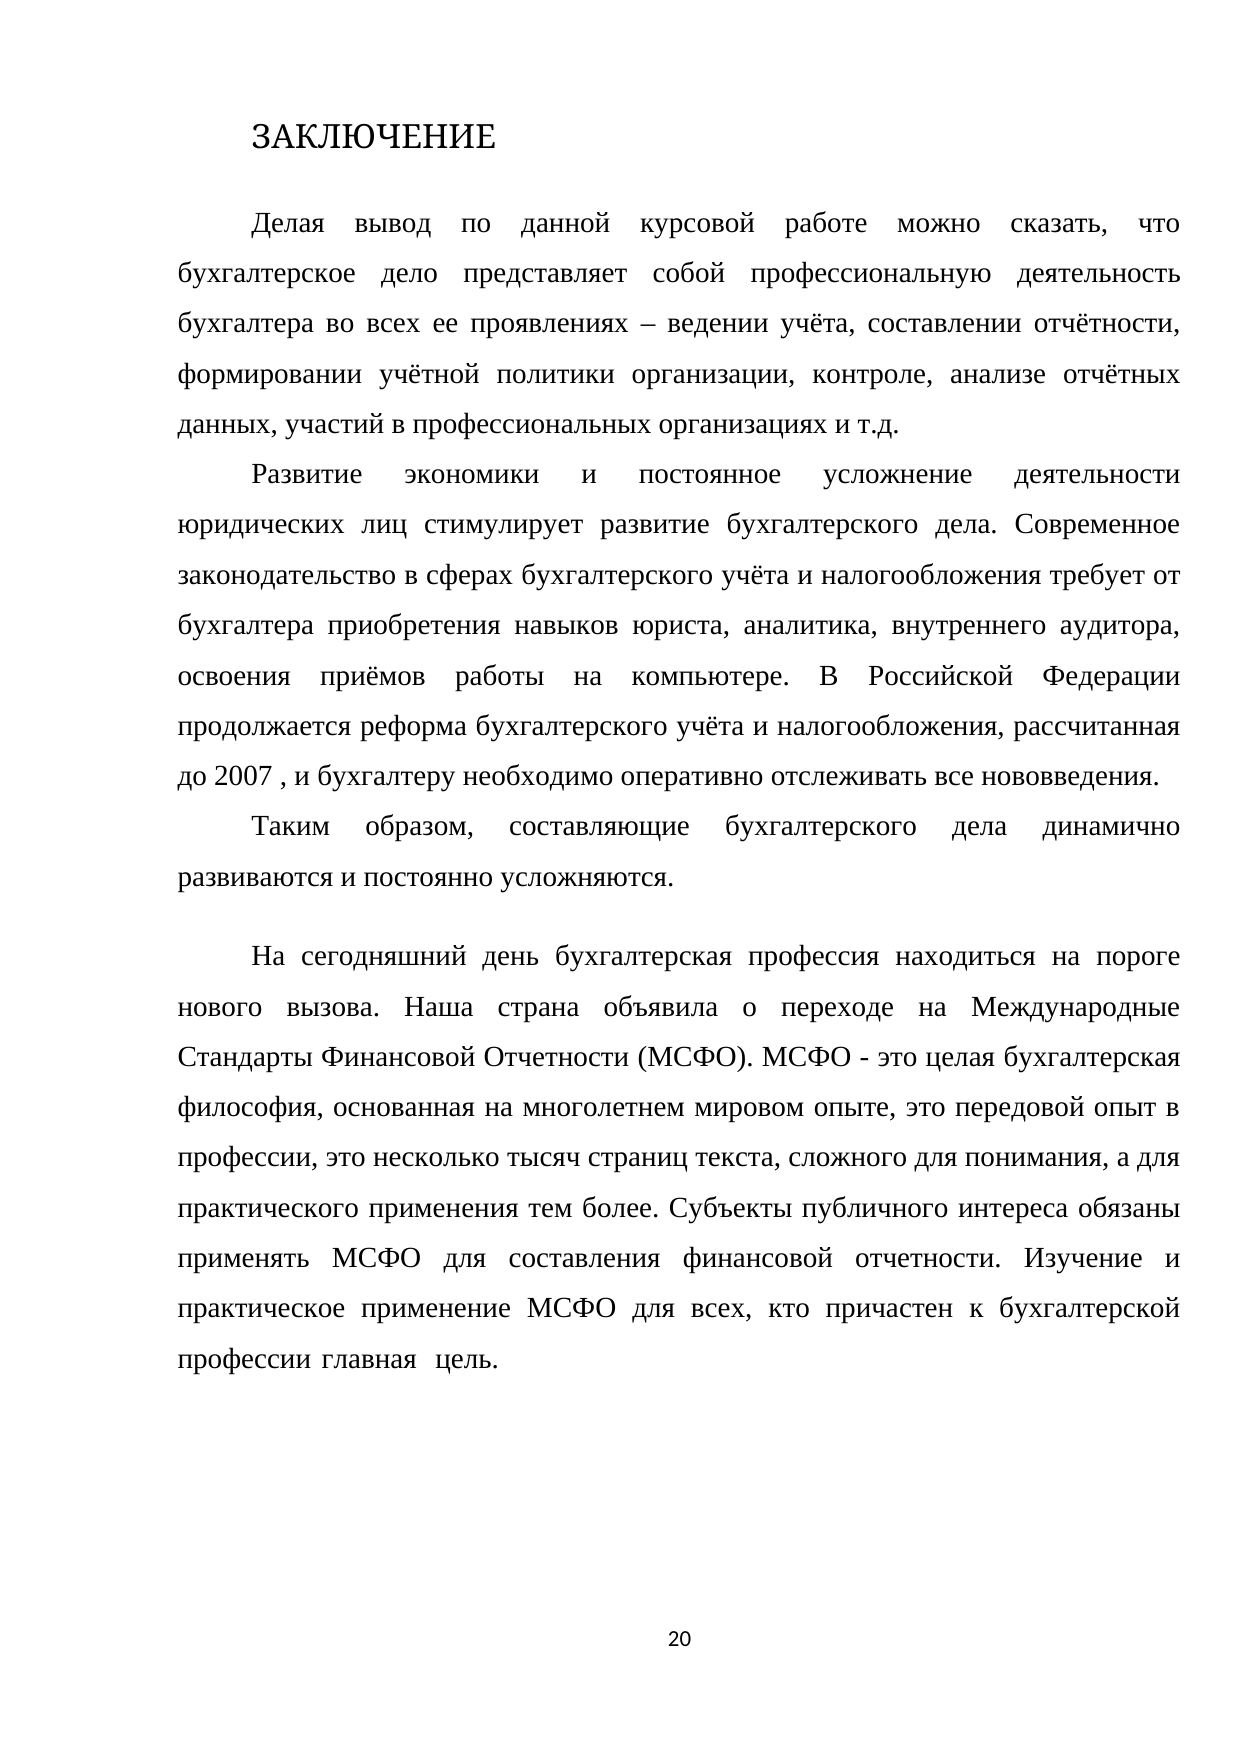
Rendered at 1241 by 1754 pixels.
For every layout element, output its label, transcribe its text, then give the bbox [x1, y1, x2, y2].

text Таким образом, составляющие бухгалтерского дела динамично развиваются и постоянно усложняются. [177, 808, 1181, 892]
text Делая вывод по данной курсовой работе можно сказать, что бухгалтерское дело представляет собой профессиональную деятельность бухгалтера во всех ее проявлениях – ведении учёта, составлении отчётности, формировании учётной политики организации, контроле, анализе отчётных данных, участий в профессиональных организациях и т.д. [177, 205, 1181, 439]
text ЗАКЛЮЧЕНИЕ [177, 118, 1181, 156]
text На сегодняшний день бухгалтерская профессия находиться на пороге нового вызова. Наша страна объявила о переходе на Международные Стандарты Финансовой Отчетности (МСФО). МСФО - это целая бухгалтерская философия, основанная на многолетнем мировом опыте, это передовой опыт в профессии, это несколько тысяч страниц текста, сложного для понимания, а для практического применения тем более. Субъекты публичного интереса обязаны применять МСФО для составления финансовой отчетности. Изучение и практическое применение МСФО для всех, кто причастен к бухгалтерской профессии главная цель. [177, 938, 1181, 1416]
text Развитие экономики и постоянное усложнение деятельности юридических лиц стимулирует развитие бухгалтерского дела. Современное законодательство в сферах бухгалтерского учёта и налогообложения требует от бухгалтера приобретения навыков юриста, аналитика, внутреннего аудитора, освоения приёмов работы на компьютере. В Российской Федерации продолжается реформа бухгалтерского учёта и налогообложения, рассчитанная до 2007 , и бухгалтеру необходимо оперативно отслеживать все нововведения. [177, 456, 1181, 792]
